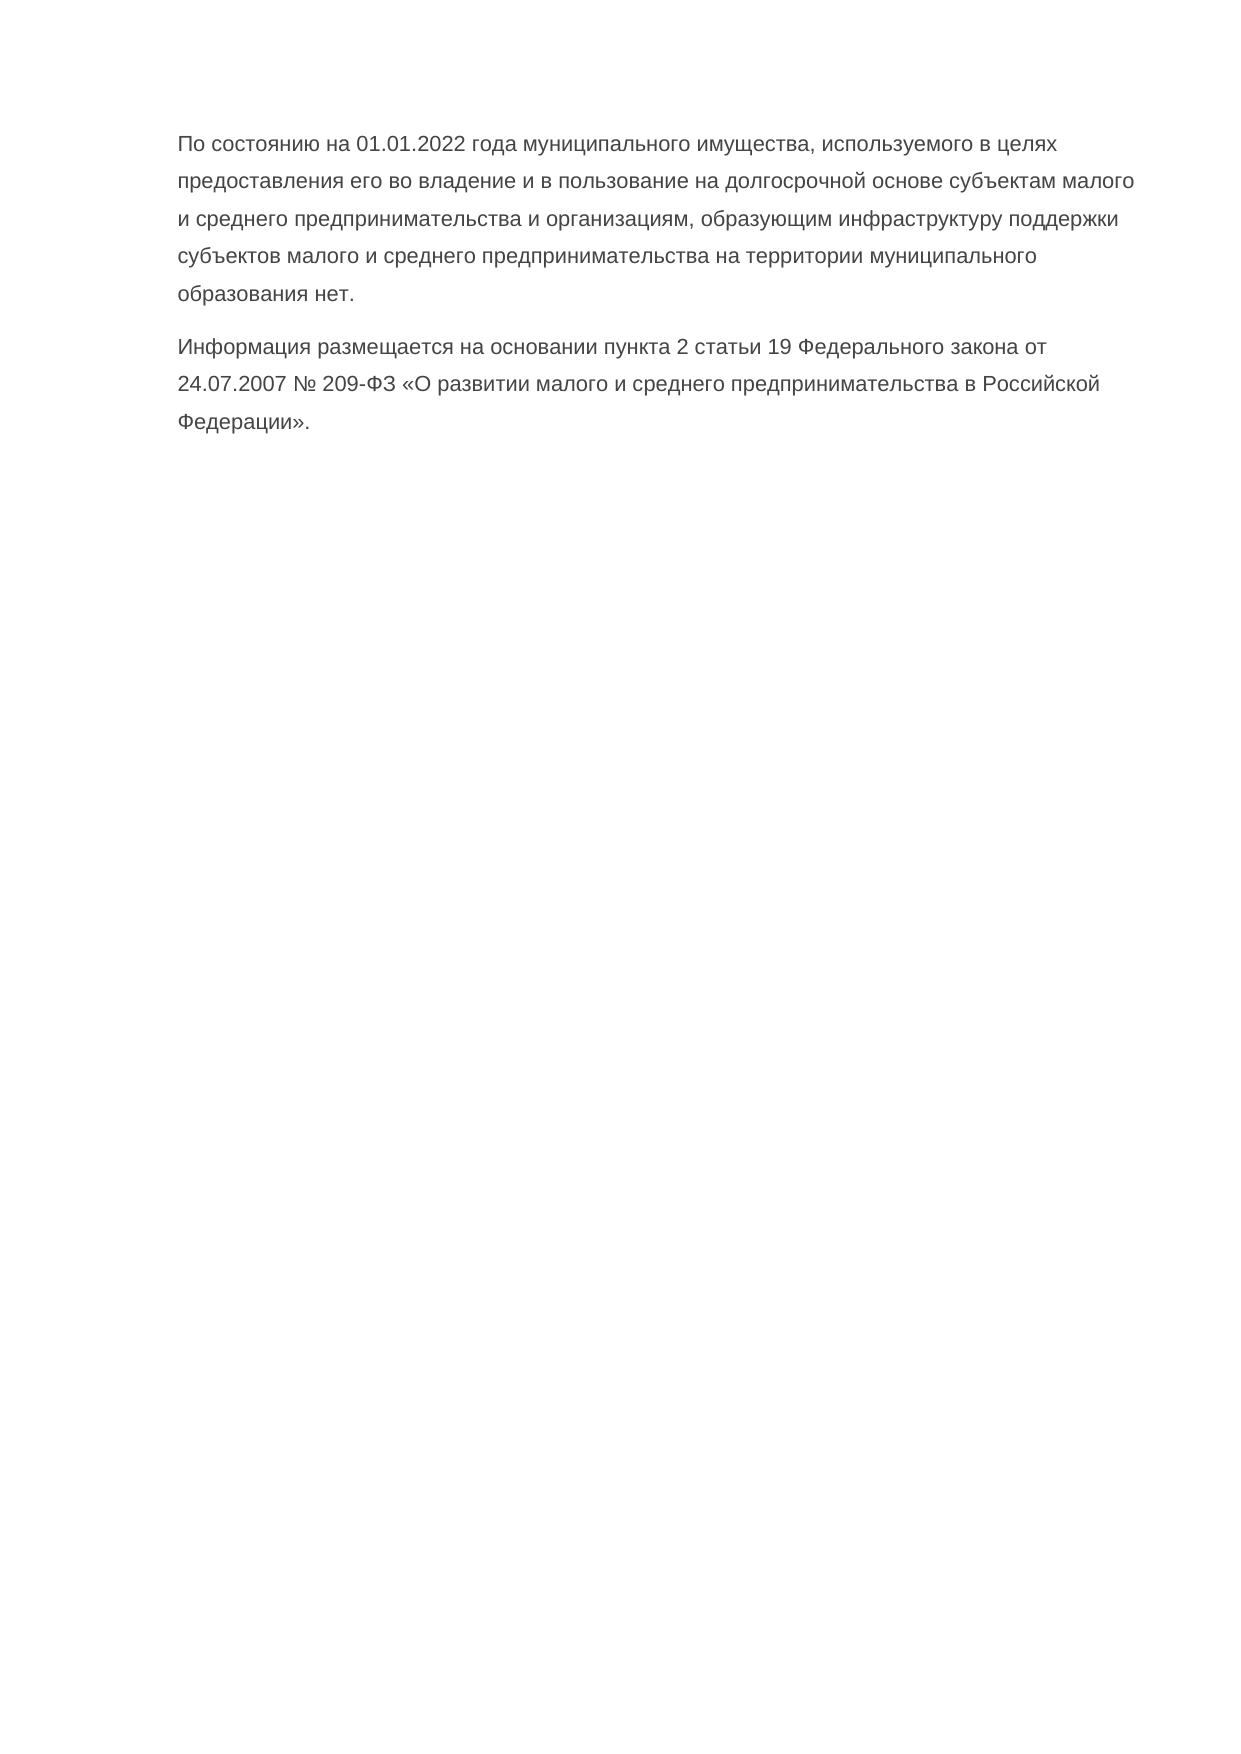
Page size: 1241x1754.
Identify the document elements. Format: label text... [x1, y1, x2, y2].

text Информация размещается на основании пункта 2 статьи 19 Федерального закона от 24.07.2007 № 209-ФЗ «О развитии малого и среднего предпринимательства в Российской Федерации». [177, 321, 1152, 434]
text По состоянию на 01.01.2022 года муниципального имущества, используемого в целях предоставления его во владение и в пользование на долгосрочной основе субъектам малого и среднего предпринимательства и организациям, образующим инфраструктуру поддержки субъектов малого и среднего предпринимательства на территории муниципального образования нет. [177, 118, 1152, 306]
